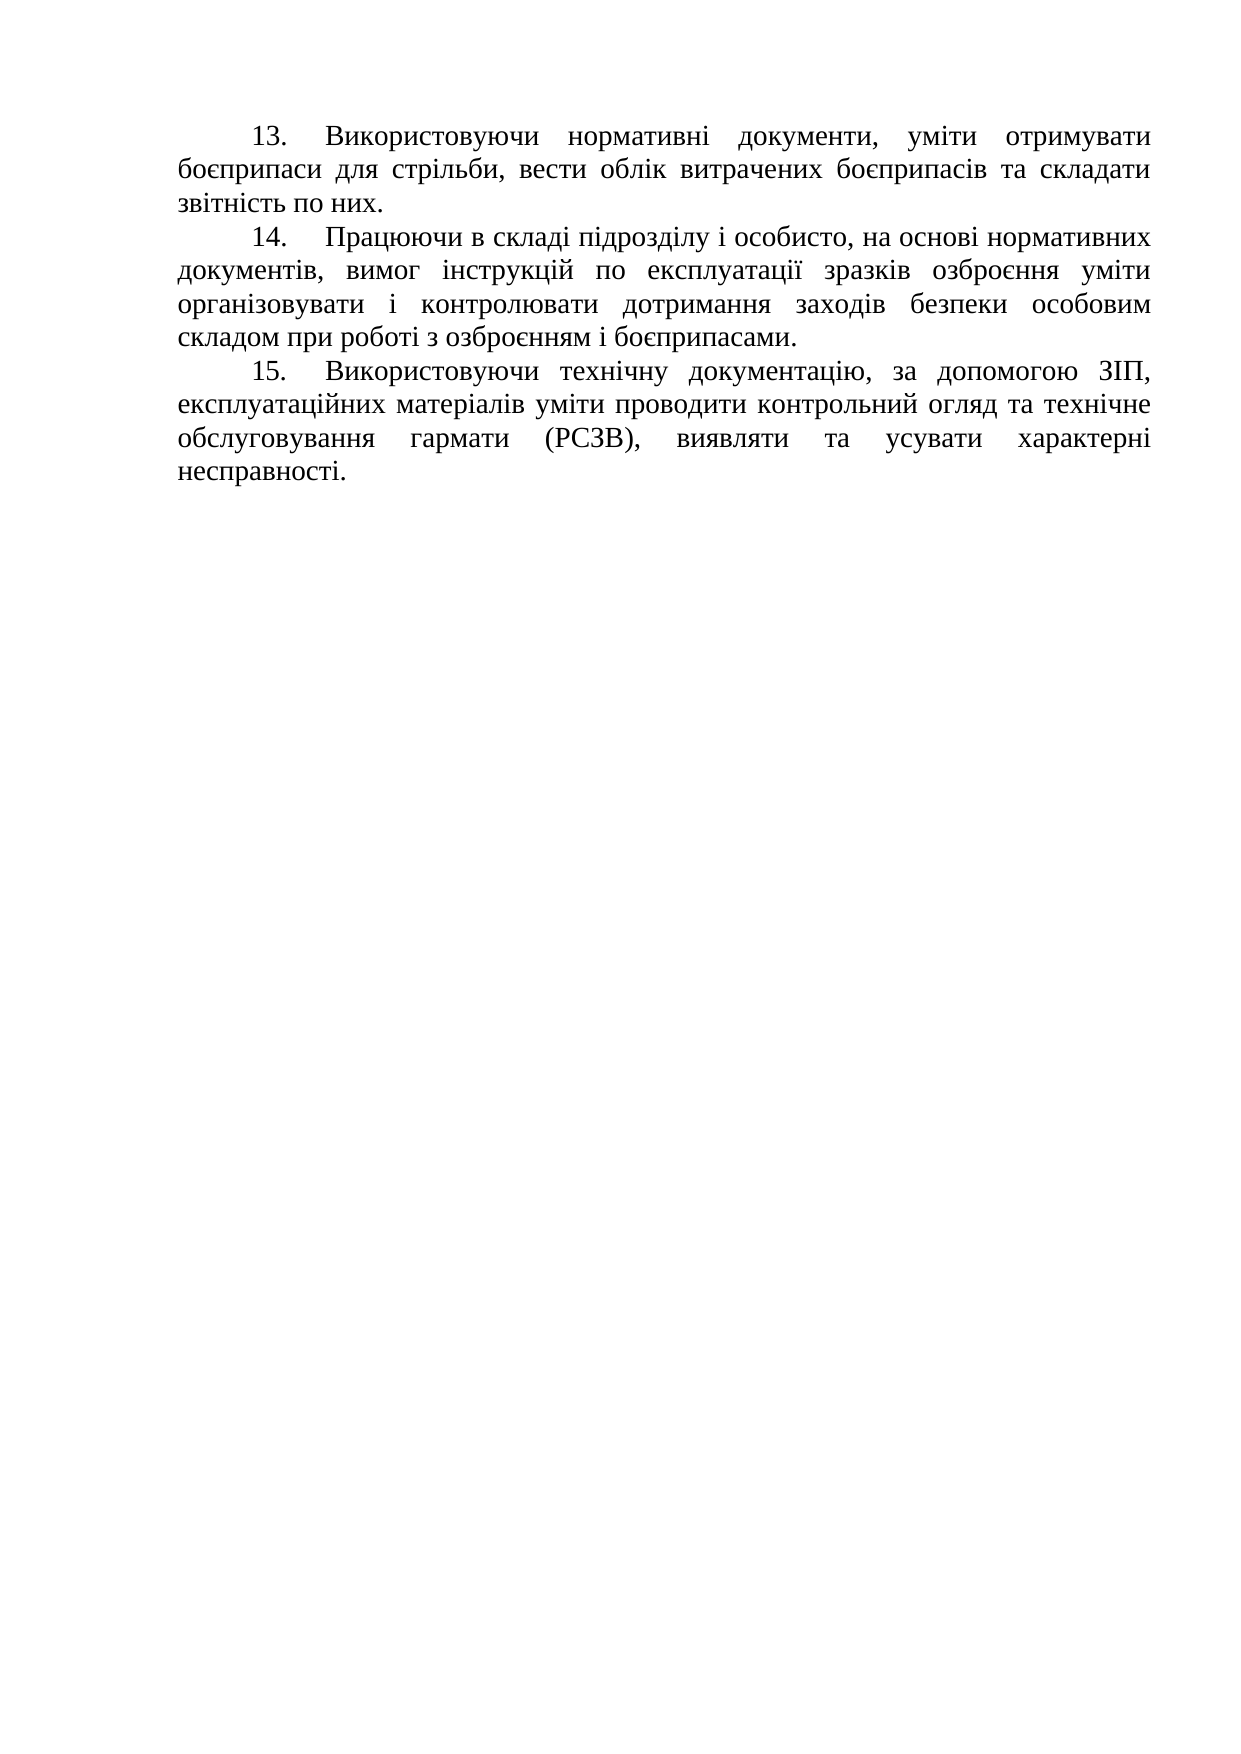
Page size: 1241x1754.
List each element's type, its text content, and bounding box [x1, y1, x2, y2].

text Використовуючи технічну документацію, за допомогою ЗІП, експлуатаційних матеріалів уміти проводити контрольний огляд та технічне обслуговування гармати (РСЗВ), виявляти та усувати характерні несправності. [177, 353, 1152, 487]
text Використовуючи нормативні документи, уміти отримувати боєприпаси для стрільби, вести облік витрачених боєприпасів та складати звітність по них. [177, 118, 1152, 219]
text Працюючи в складі підрозділу і особисто, на основі нормативних документів, вимог інструкцій по експлуатації зразків озброєння уміти організовувати і контролювати дотримання заходів безпеки особовим складом при роботі з озброєнням і боєприпасами. [177, 219, 1152, 353]
